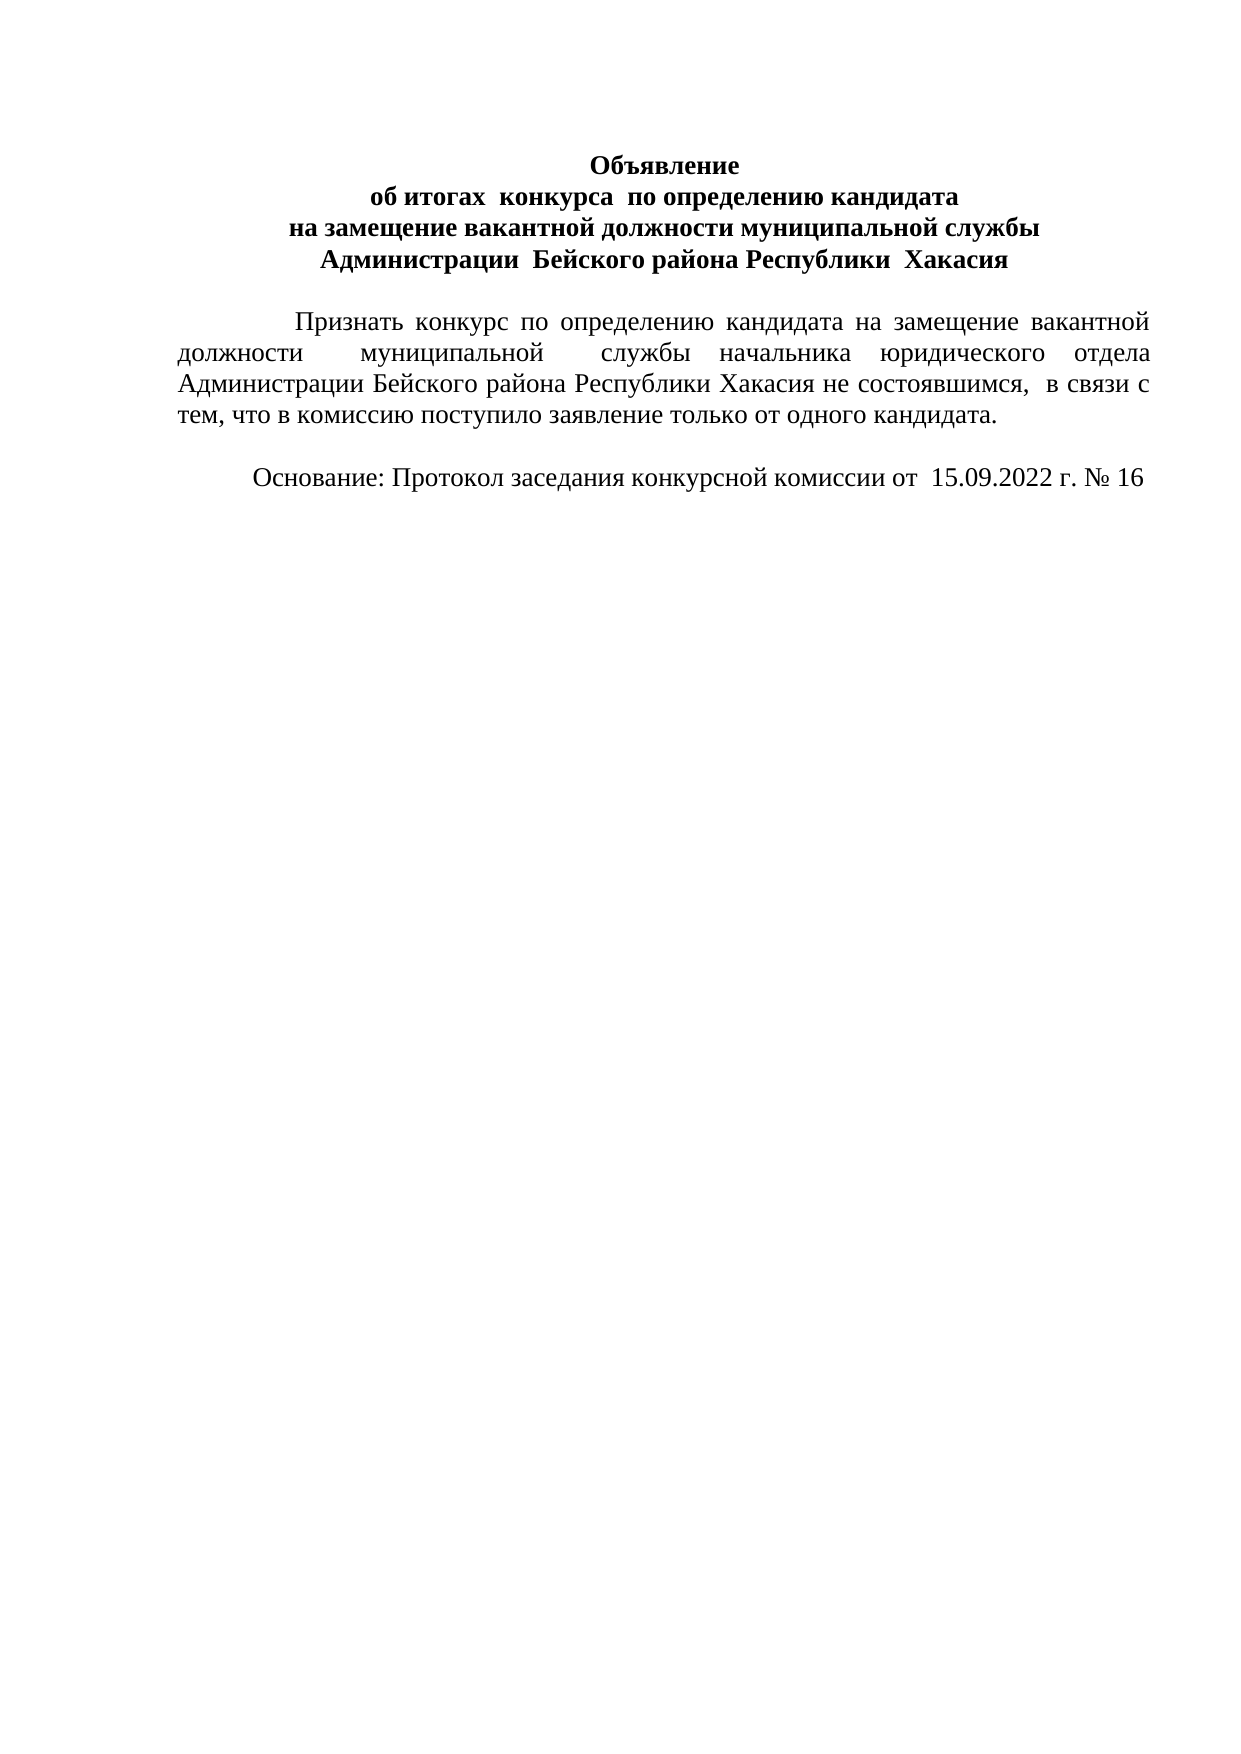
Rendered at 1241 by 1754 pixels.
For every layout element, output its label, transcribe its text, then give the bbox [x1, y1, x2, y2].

text Администрации Бейского района Республики Хакасия [177, 243, 1152, 274]
text Основание: Протокол заседания конкурсной комиссии от 15.09.2022 г. № 16 [177, 461, 1152, 492]
text Объявление [177, 149, 1152, 180]
text на замещение вакантной должности муниципальной службы [177, 212, 1152, 243]
text Признать конкурс по определению кандидата на замещение вакантной должности муниципальной службы начальника юридического отдела Администрации Бейского района Республики Хакасия не состоявшимся, в связи с тем, что в комиссию поступило заявление только от одного кандидата. [177, 305, 1152, 429]
text об итогах конкурса по определению кандидата [177, 180, 1152, 212]
